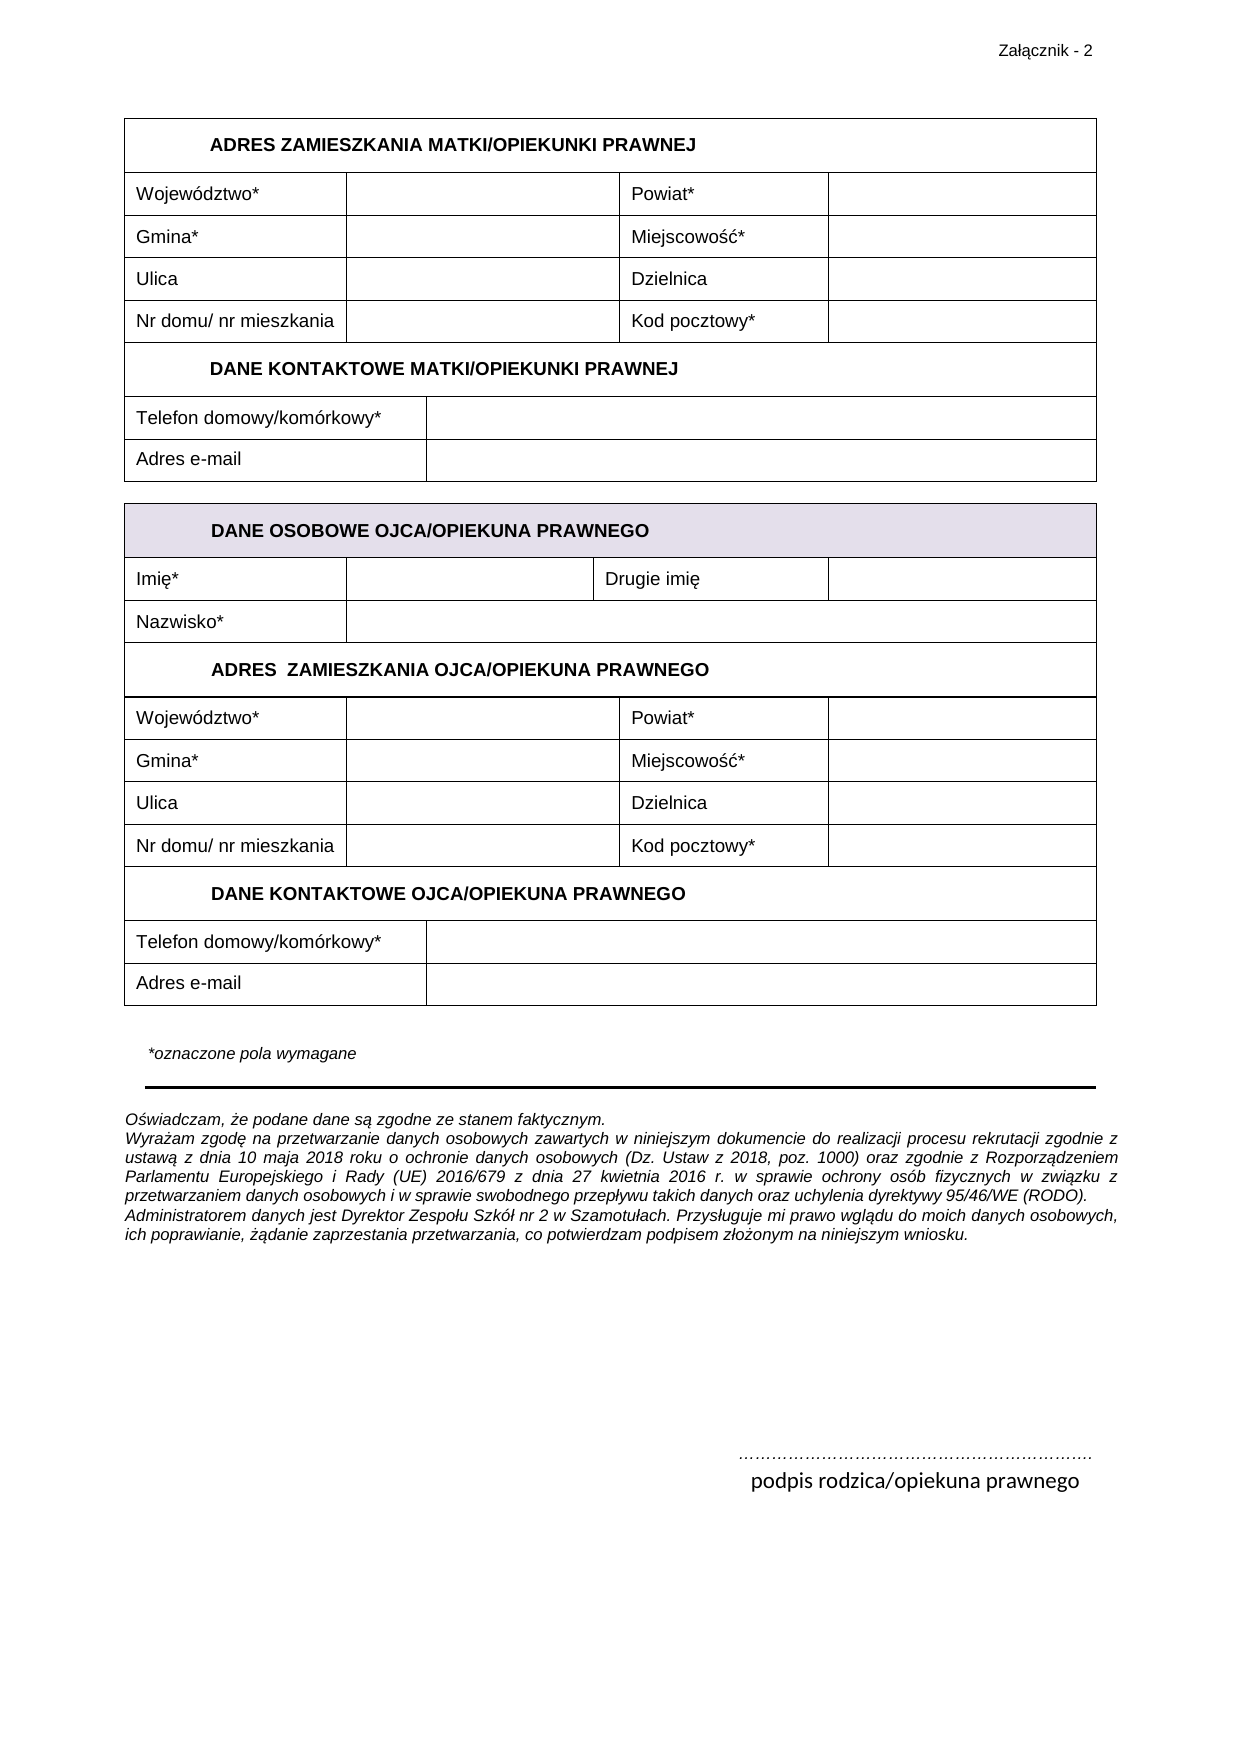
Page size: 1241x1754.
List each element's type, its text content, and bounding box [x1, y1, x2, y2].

table_cell Drugie imię [594, 558, 828, 600]
table_header DANE OSOBOWE OJCA/OPIEKUNA PRAWNEGO [125, 504, 1096, 557]
table_cell Telefon domowy/komórkowy* [125, 397, 426, 438]
table_cell Telefon domowy/komórkowy* [125, 921, 426, 963]
text *oznaczone pola wymagane [148, 1044, 1119, 1063]
table_cell Miejscowość* [620, 216, 828, 257]
table_cell [347, 558, 593, 600]
table_cell Powiat* [620, 173, 828, 215]
table_cell Gmina* [125, 740, 346, 781]
table_cell [347, 825, 619, 866]
table_cell Dzielnica [620, 782, 828, 824]
table_cell [829, 740, 1096, 781]
table_cell [427, 397, 1096, 438]
table_cell [347, 601, 1096, 642]
table_cell Adres e-mail [125, 964, 426, 1005]
table_cell Nazwisko* [125, 601, 346, 642]
text Oświadczam, że podane dane są zgodne ze stanem faktycznym. [125, 1109, 1119, 1129]
table_cell Nr domu/ nr mieszkania [125, 825, 346, 866]
table_cell [829, 825, 1096, 866]
table_cell Nr domu/ nr mieszkania [125, 301, 346, 342]
table_cell Ulica [125, 782, 346, 824]
table_cell [427, 440, 1096, 481]
table_cell Gmina* [125, 216, 346, 257]
text ………………………………………………………. [711, 1444, 1119, 1463]
table_cell [347, 698, 619, 739]
table_cell Województwo* [125, 698, 346, 739]
table_cell ADRES ZAMIESZKANIA OJCA/OPIEKUNA PRAWNEGO [125, 643, 1096, 696]
table_header ADRES ZAMIESZKANIA MATKI/OPIEKUNKI PRAWNEJ [125, 119, 1096, 172]
table_cell [427, 921, 1096, 963]
table_cell [347, 782, 619, 824]
table_cell Kod pocztowy* [620, 825, 828, 866]
table_cell [829, 216, 1096, 257]
text Wyrażam zgodę na przetwarzanie danych osobowych zawartych w niniejszym dokumencie do realizacji procesu rekrutacji zgodnie z ustawą z dnia 10 maja 2018 roku o ochronie danych osobowych (Dz. Ustaw z 2018, poz. 1000) oraz zgodnie z Rozporządzeniem Parlamentu Europejskiego i Rady (UE) 2016/679 z dnia 27 kwietnia 2016 r. w sprawie ochrony osób fizycznych w związku z przetwarzaniem danych osobowych i w sprawie swobodnego przepływu takich danych oraz uchylenia dyrektywy 95/46/WE (RODO). [125, 1129, 1119, 1205]
table_cell [829, 558, 1096, 600]
table_cell Adres e-mail [125, 440, 426, 481]
table_cell [829, 258, 1096, 299]
table_cell Dzielnica [620, 258, 828, 299]
table_cell Imię* [125, 558, 346, 600]
table_cell Miejscowość* [620, 740, 828, 781]
text Administratorem danych jest Dyrektor Zespołu Szkół nr 2 w Szamotułach. Przysługuje mi prawo wglądu do moich danych osobowych, ich poprawianie, żądanie zaprzestania przetwarzania, co potwierdzam podpisem złożonym na niniejszym wniosku. [125, 1205, 1119, 1244]
table_cell DANE KONTAKTOWE MATKI/OPIEKUNKI PRAWNEJ [125, 343, 1096, 396]
table_cell [829, 698, 1096, 739]
table_cell Powiat* [620, 698, 828, 739]
table_cell Ulica [125, 258, 346, 299]
table_cell Kod pocztowy* [620, 301, 828, 342]
table_cell [829, 301, 1096, 342]
table_cell [427, 964, 1096, 1005]
table_cell [829, 782, 1096, 824]
table_cell [347, 173, 619, 215]
table_cell [347, 740, 619, 781]
table_cell DANE KONTAKTOWE OJCA/OPIEKUNA PRAWNEGO [125, 867, 1096, 920]
subtitle podpis rodzica/opiekuna prawnego [711, 1466, 1119, 1494]
table_cell [829, 173, 1096, 215]
table_cell [347, 216, 619, 257]
table_cell Województwo* [125, 173, 346, 215]
table_cell [347, 301, 619, 342]
table_cell [347, 258, 619, 299]
